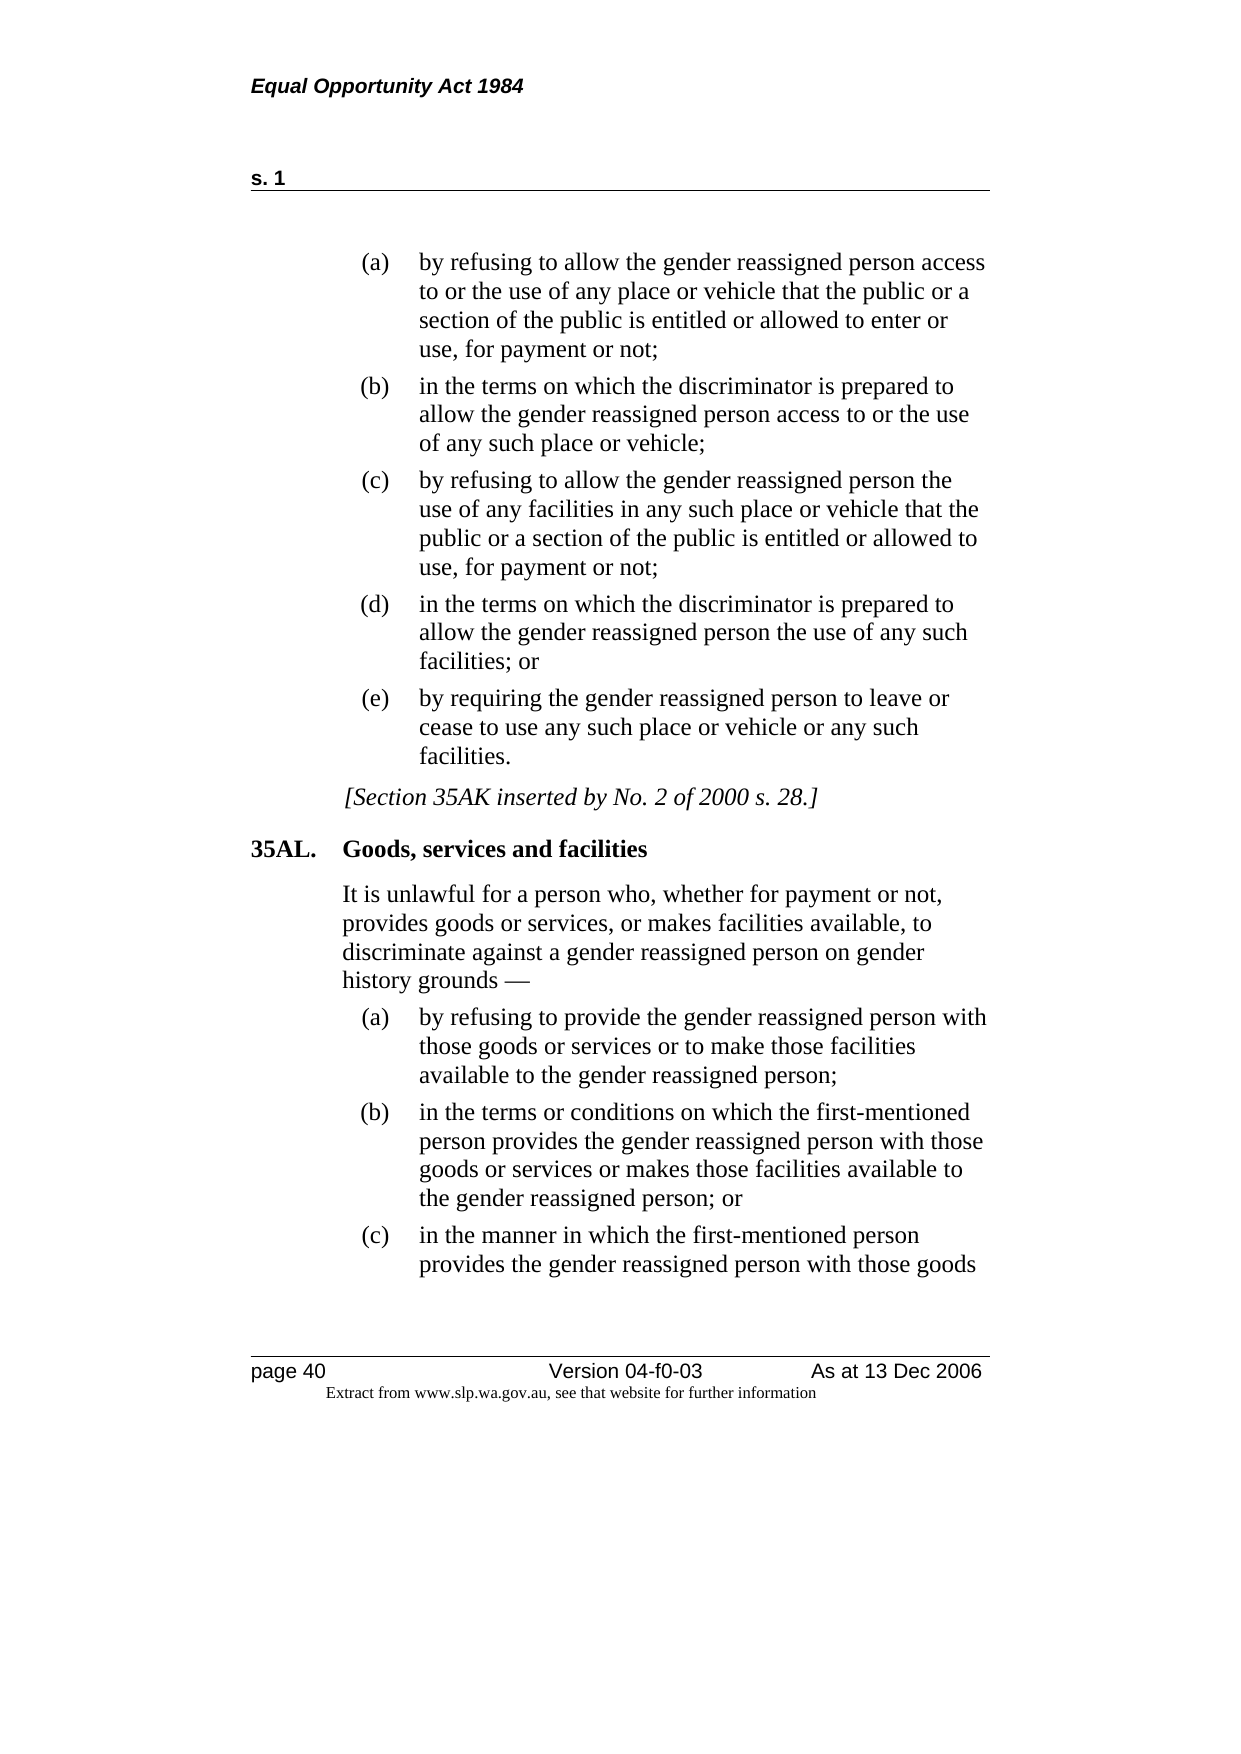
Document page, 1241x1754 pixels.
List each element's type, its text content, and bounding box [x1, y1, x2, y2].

text (b) in the terms on which the discriminator is prepared to allow the gender reassigned person access to or the use of any such place or vehicle; [251, 371, 990, 457]
text (a) by refusing to provide the gender reassigned person with those goods or services or to make those facilities available to the gender reassigned person; [251, 1002, 990, 1089]
text (c) by refusing to allow the gender reassigned person the use of any facilities in any such place or vehicle that the public or a section of the public is entitled or allowed to use, for payment or not; [251, 465, 990, 580]
text (a) by refusing to allow the gender reassigned person access to or the use of any place or vehicle that the public or a section of the public is entitled or allowed to enter or use, for payment or not; [251, 247, 990, 362]
text It is unlawful for a person who, whether for payment or not, provides goods or services, or makes facilities available, to discriminate against a gender reassigned person on gender history grounds — [251, 879, 990, 994]
text [Section 35AK inserted by No. 2 of 2000 s. 28.] [251, 782, 990, 811]
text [251, 1220, 990, 1278]
subtitle 35AL. Goods, services and facilities [251, 834, 990, 862]
text (d) in the terms on which the discriminator is prepared to allow the gender reassigned person the use of any such facilities; or [251, 589, 990, 675]
text (e) by requiring the gender reassigned person to leave or cease to use any such place or vehicle or any such facilities. [251, 683, 990, 769]
text (b) in the terms or conditions on which the first-mentioned person provides the gender reassigned person with those goods or services or makes those facilities available to the gender reassigned person; or [251, 1097, 990, 1212]
